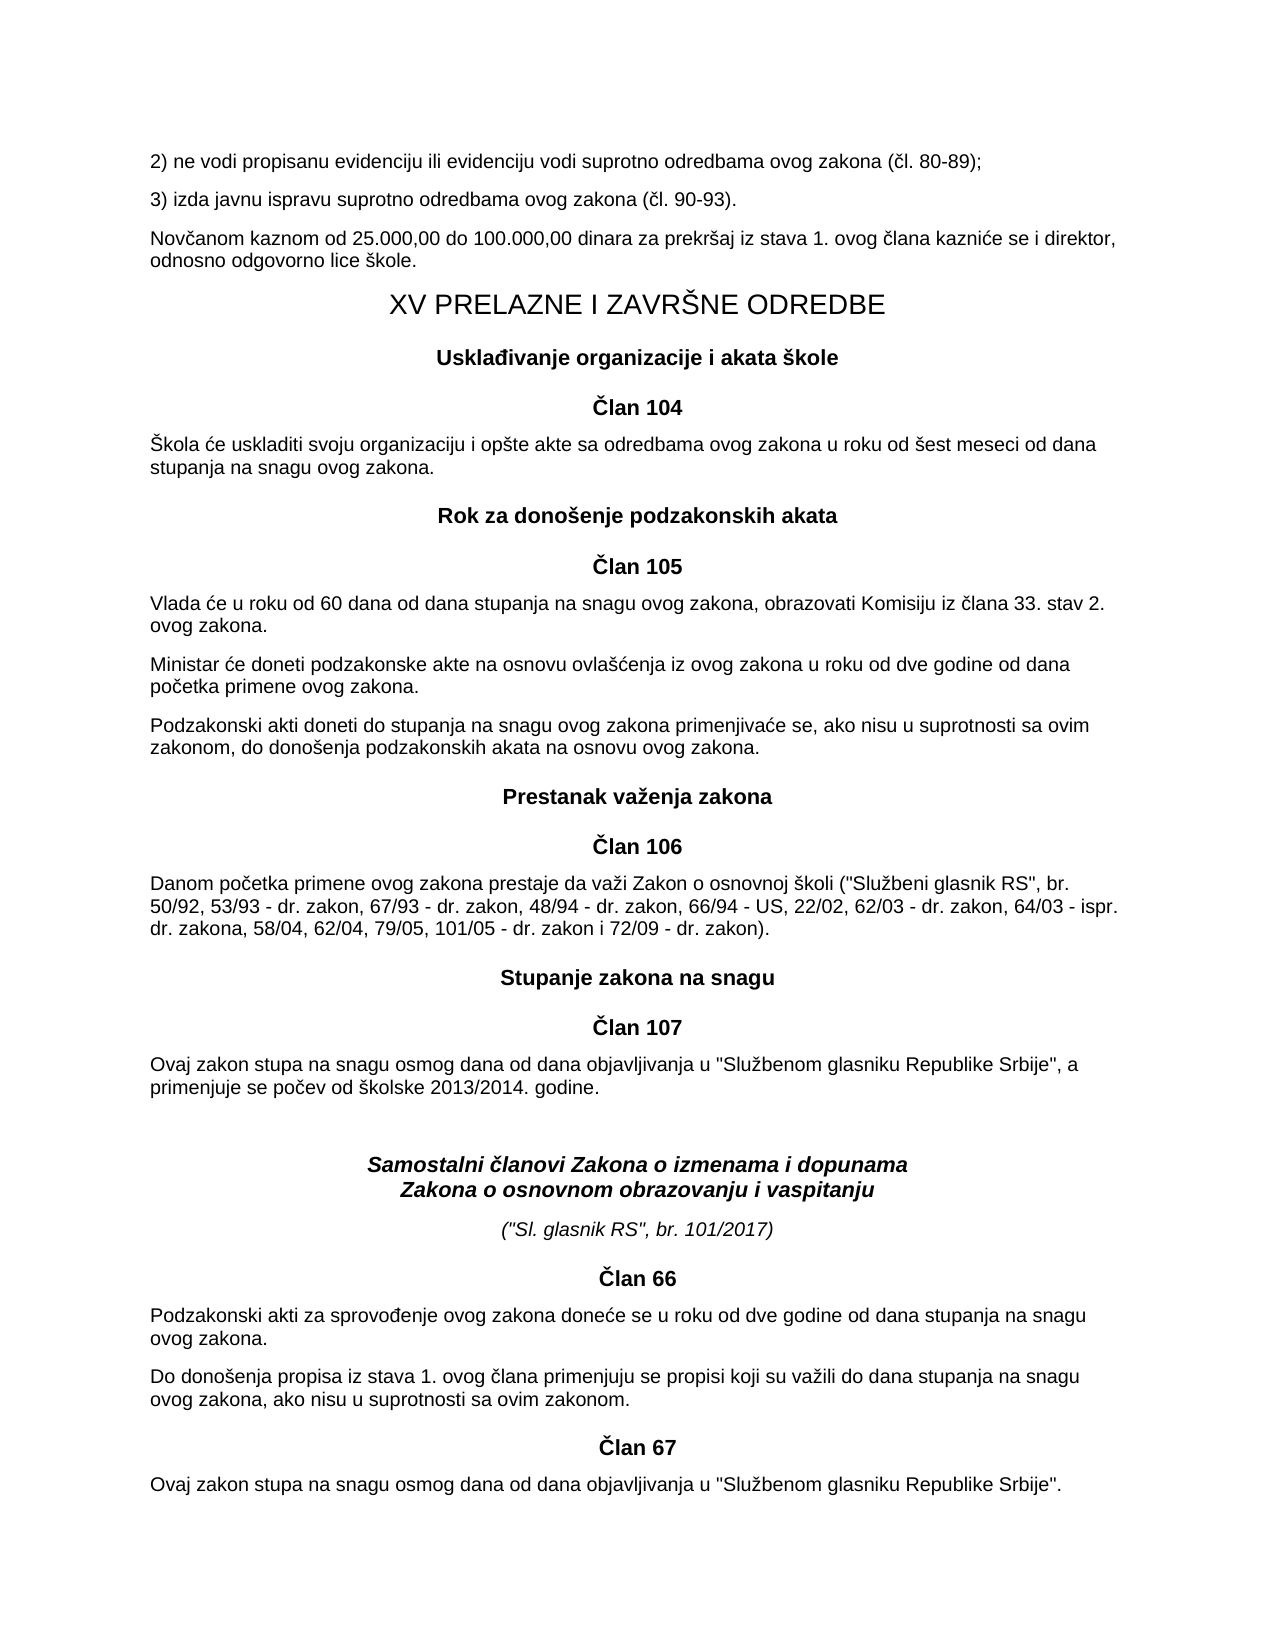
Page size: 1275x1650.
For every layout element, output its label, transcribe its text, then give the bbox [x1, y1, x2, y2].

text ("Sl. glasnik RS", br. 101/2017) [150, 1218, 1125, 1241]
text Novčanom kaznom od 25.000,00 do 100.000,00 dinara za prekršaj iz stava 1. ovog člana kazniće se i direktor, odnosno odgovorno lice škole. [150, 227, 1125, 272]
text Ministar će doneti podzakonske akte na osnovu ovlašćenja iz ovog zakona u roku od dve godine od dana početka primene ovog zakona. [150, 652, 1125, 698]
text Vlada će u roku od 60 dana od dana stupanja na snagu ovog zakona, obrazovati Komisiju iz člana 33. stav 2. ovog zakona. [150, 591, 1125, 637]
text Ovaj zakon stupa na snagu osmog dana od dana objavljivanja u "Službenom glasniku Republike Srbije". [150, 1473, 1125, 1496]
text Član 107 [150, 1015, 1125, 1040]
text 2) ne vodi propisanu evidenciju ili evidenciju vodi suprotno odredbama ovog zakona (čl. 80-89); [150, 150, 1125, 173]
text Usklađivanje organizacije i akata škole [150, 345, 1125, 370]
text Škola će uskladiti svoju organizaciju i opšte akte sa odredbama ovog zakona u roku od šest meseci od dana stupanja na snagu ovog zakona. [150, 433, 1125, 478]
text Član 105 [150, 554, 1125, 579]
text 3) izda javnu ispravu suprotno odredbama ovog zakona (čl. 90-93). [150, 188, 1125, 211]
text Do donošenja propisa iz stava 1. ovog člana primenjuju se propisi koji su važili do dana stupanja na snagu ovog zakona, ako nisu u suprotnosti sa ovim zakonom. [150, 1365, 1125, 1410]
text Član 67 [150, 1435, 1125, 1460]
text Danom početka primene ovog zakona prestaje da važi Zakon o osnovnoj školi ("Službeni glasnik RS", br. 50/92, 53/93 - dr. zakon, 67/93 - dr. zakon, 48/94 - dr. zakon, 66/94 - US, 22/02, 62/03 - dr. zakon, 64/03 - ispr. dr. zakona, 58/04, 62/04, 79/05, 101/05 - dr. zakon i 72/09 - dr. zakon). [150, 872, 1125, 940]
text Rok za donošenje podzakonskih akata [150, 503, 1125, 529]
text Prestanak važenja zakona [150, 784, 1125, 809]
text XV PRELAZNE I ZAVRŠNE ODREDBE [150, 288, 1125, 320]
text Stupanje zakona na snagu [150, 965, 1125, 990]
text Član 66 [150, 1266, 1125, 1291]
text Samostalni članovi Zakona o izmenama i dopunama Zakona o osnovnom obrazovanju i vaspitanju [150, 1152, 1125, 1203]
text Ovaj zakon stupa na snagu osmog dana od dana objavljivanja u "Službenom glasniku Republike Srbije", a primenjuje se počev od školske 2013/2014. godine. [150, 1053, 1125, 1098]
text Podzakonski akti doneti do stupanja na snagu ovog zakona primenjivaće se, ako nisu u suprotnosti sa ovim zakonom, do donošenja podzakonskih akata na osnovu ovog zakona. [150, 713, 1125, 759]
text Član 104 [150, 395, 1125, 421]
text Član 106 [150, 834, 1125, 859]
text Podzakonski akti za sprovođenje ovog zakona doneće se u roku od dve godine od dana stupanja na snagu ovog zakona. [150, 1304, 1125, 1349]
